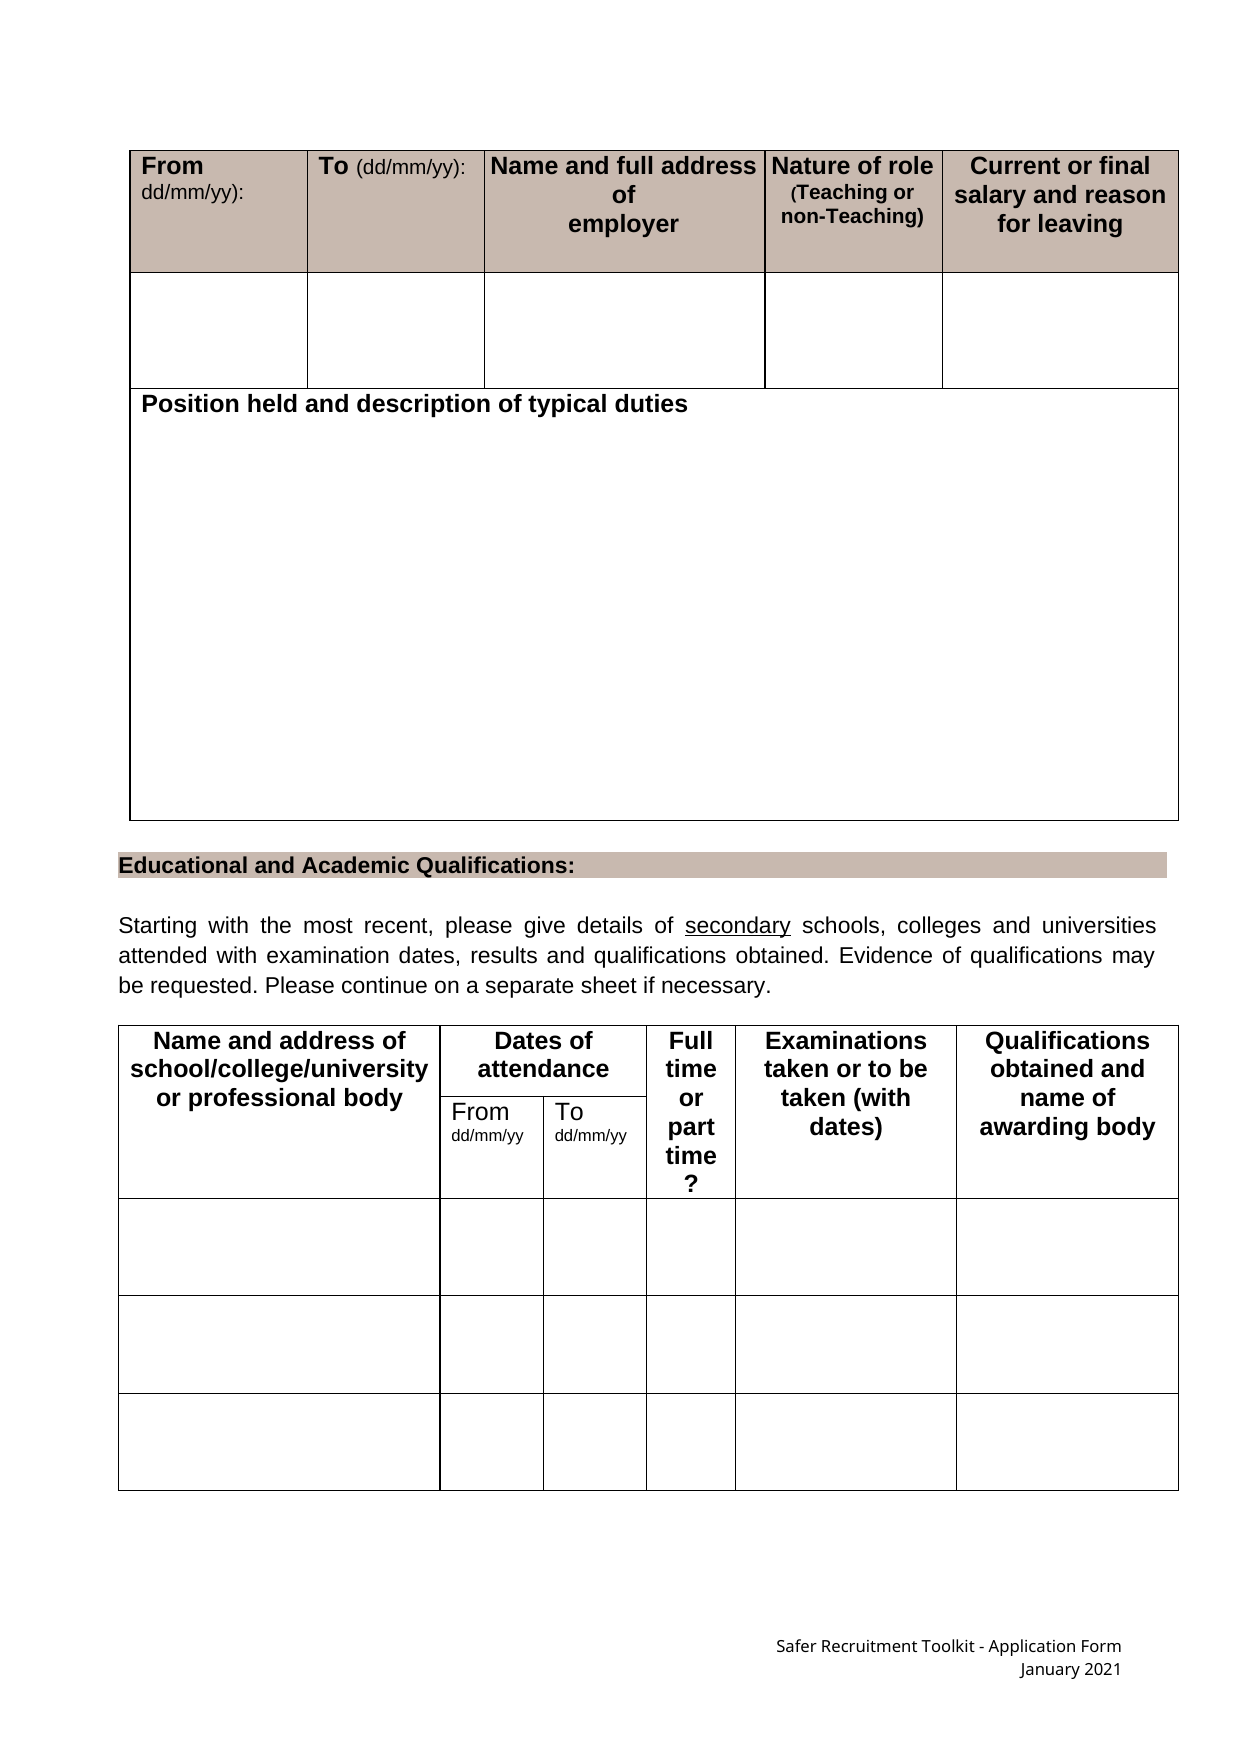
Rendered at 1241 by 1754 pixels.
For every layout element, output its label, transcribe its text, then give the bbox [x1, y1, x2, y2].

table_cell [647, 1394, 735, 1490]
table_cell [119, 1394, 439, 1490]
table_cell [441, 1199, 543, 1295]
table_cell From dd/mm/yy [441, 1097, 543, 1198]
table_header Examinations taken or to be taken (with dates) [736, 1026, 956, 1198]
table_cell [736, 1394, 956, 1490]
table_cell [957, 1199, 1178, 1295]
table_cell [119, 1296, 439, 1393]
table_cell [131, 273, 307, 388]
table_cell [131, 389, 1178, 820]
table_header Dates of attendance [441, 1026, 646, 1096]
table_cell Current or final salary and reason for leaving [943, 151, 1178, 272]
table_cell [441, 1296, 543, 1393]
table_cell To dd/mm/yy [544, 1097, 646, 1198]
table_cell [544, 1296, 646, 1393]
table_cell Nature of role (Teaching or non-Teaching) [766, 151, 942, 272]
table_cell [647, 1199, 735, 1295]
text Educational and Academic Qualifications: [118, 852, 1167, 878]
table_cell [485, 273, 764, 388]
table_cell [766, 273, 942, 388]
table_cell From dd/mm/yy): [131, 151, 307, 272]
table_cell [736, 1296, 956, 1393]
table_header Qualifications obtained and name of awarding body [957, 1026, 1178, 1198]
table_cell [544, 1394, 646, 1490]
table_cell Name and full address of employer [485, 151, 764, 272]
table_cell [647, 1296, 735, 1393]
table_cell [308, 273, 484, 388]
table_cell [544, 1199, 646, 1295]
table_header Name and address of school/college/university or professional body [119, 1026, 439, 1198]
table_cell To (dd/mm/yy): [308, 151, 484, 272]
table_cell [957, 1394, 1178, 1490]
table_cell [957, 1296, 1178, 1393]
table_cell [119, 1199, 439, 1295]
table_cell [441, 1394, 543, 1490]
table_header Full time or part time? [647, 1026, 735, 1198]
table_cell [943, 273, 1178, 388]
table_cell [736, 1199, 956, 1295]
text Starting with the most recent, please give details of secondary schools, colleges and universities attended with examination dates, results and qualifications obtained. Evidence of qualifications may be requested. Please continue on a separate sheet if necessary. [118, 912, 1156, 999]
